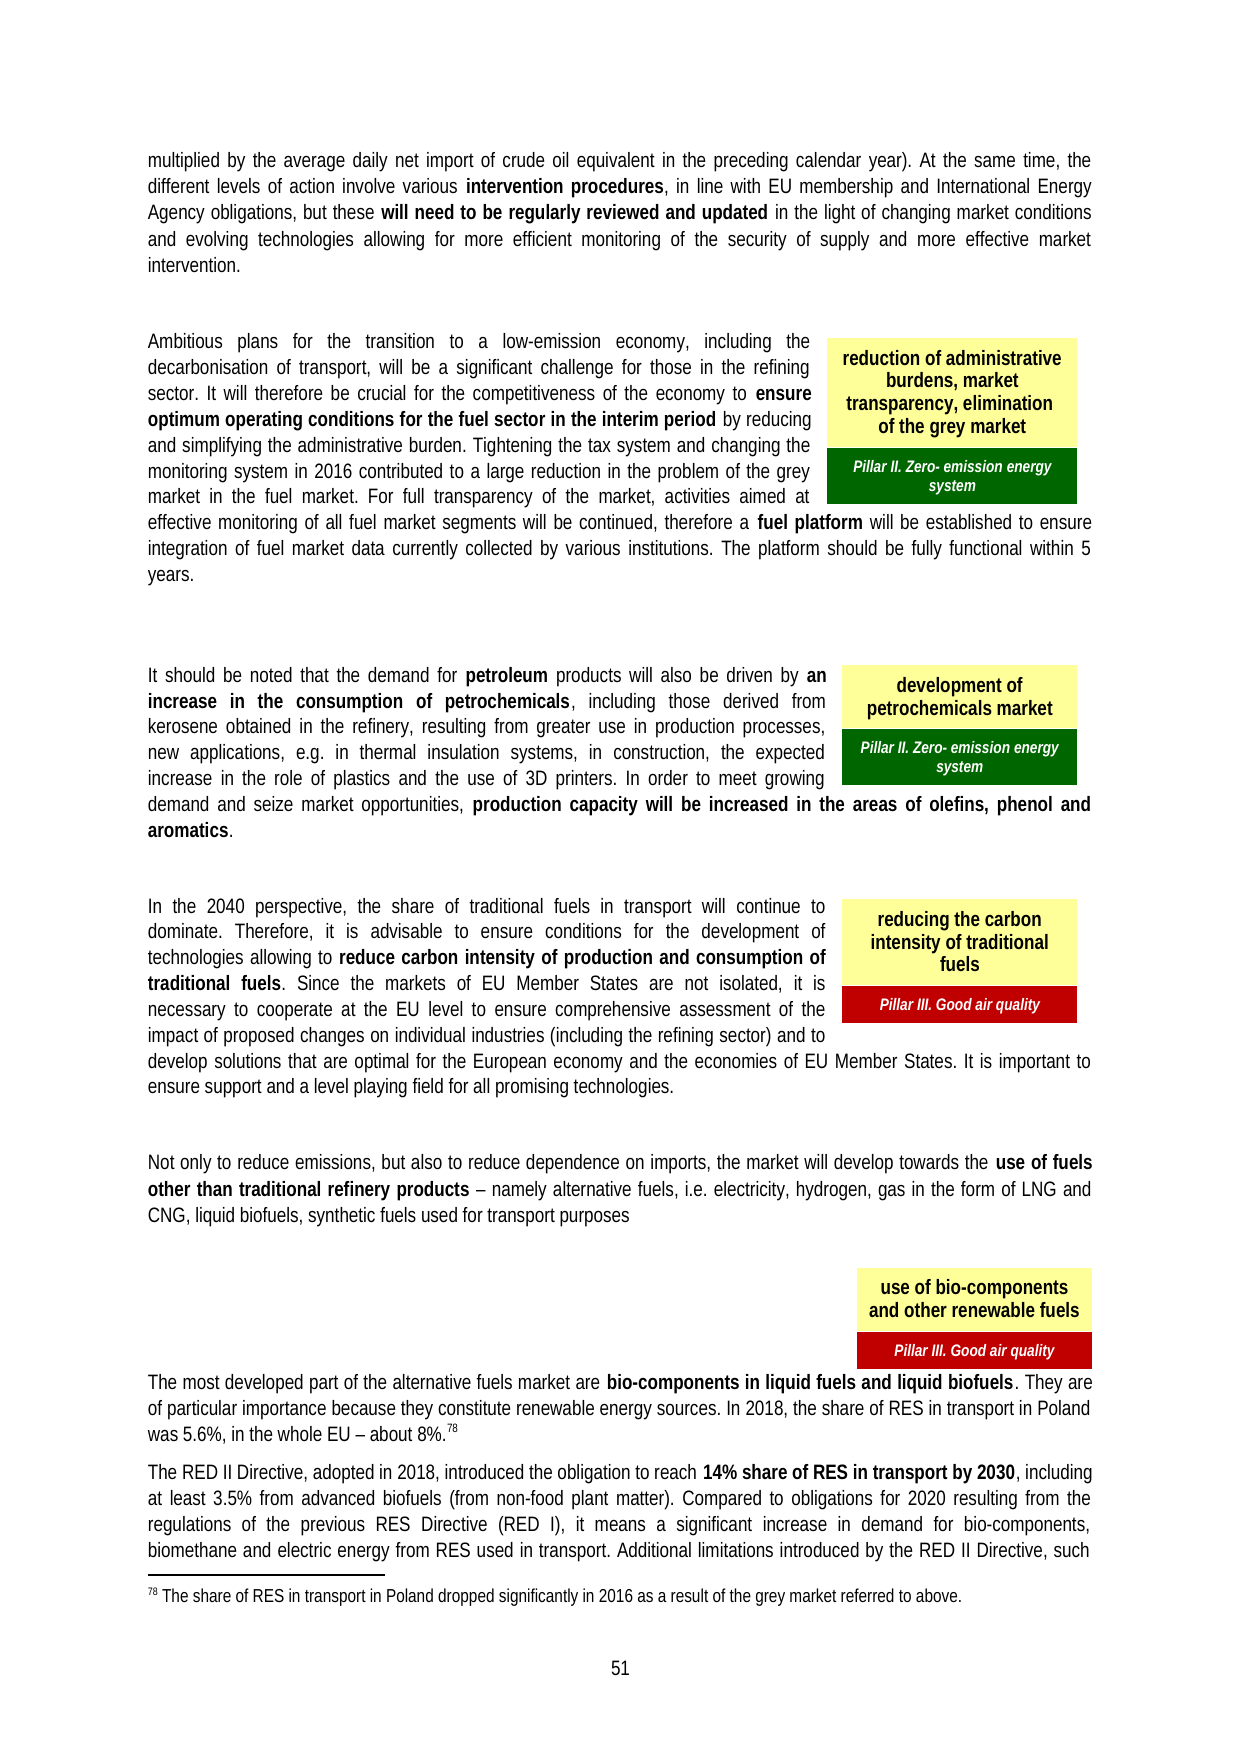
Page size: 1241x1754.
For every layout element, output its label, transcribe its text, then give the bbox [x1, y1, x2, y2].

text Not only to reduce emissions, but also to reduce dependence on imports, the market will develop towards the use of fuels other than traditional refinery products – namely alternative fuels, i.e. electricity, hydrogen, gas in the form of LNG and CNG, liquid biofuels, synthetic fuels used for transport purposes [148, 1150, 1093, 1227]
table_header development of petrochemicals market [842, 665, 1077, 728]
text It should be noted that the demand for petroleum products will also be driven by an increase in the consumption of petrochemicals, including those derived from kerosene obtained in the refinery, resulting from greater use in production processes, new applications, e.g. in thermal insulation systems, in construction, the expected increase in the role of plastics and the use of 3D printers. In order to meet growing demand and seize market opportunities, production capacity will be increased in the areas of olefins, phenol and aromatics. [148, 663, 1093, 842]
table_header use of bio-components and other renewable fuels [857, 1268, 1092, 1331]
table_cell Pillar III. Good air quality [842, 986, 1077, 1023]
table_header reduction of administrative burdens, market transparency, elimination of the grey market [827, 338, 1077, 447]
table_header reducing the carbon intensity of traditional fuels [842, 899, 1077, 985]
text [148, 1460, 1093, 1561]
table_cell Pillar III. Good air quality [857, 1332, 1092, 1369]
text The most developed part of the alternative fuels market are bio-components in liquid fuels and liquid biofuels. They are of particular importance because they constitute renewable energy sources. In 2018, the share of RES in transport in Poland was 5.6%, in the whole EU – about 8%. [148, 1370, 1093, 1446]
text In the 2040 perspective, the share of traditional fuels in transport will continue to dominate. Therefore, it is advisable to ensure conditions for the development of technologies allowing to reduce carbon intensity of production and consumption of traditional fuels. Since the markets of EU Member States are not isolated, it is necessary to cooperate at the EU level to ensure comprehensive assessment of the impact of proposed changes on individual industries (including the refining sector) and to develop solutions that are optimal for the European economy and the economies of EU Member States. It is important to ensure support and a level playing field for all promising technologies. [148, 893, 1093, 1098]
table_cell Pillar II. Zero- emission energy system [842, 729, 1077, 785]
text Ambitious plans for the transition to a low-emission economy, including the decarbonisation of transport, will be a significant challenge for those in the refining sector. It will therefore be crucial for the competitiveness of the economy to ensure optimum operating conditions for the fuel sector in the interim period by reducing and simplifying the administrative burden. Tightening the tax system and changing the monitoring system in 2016 contributed to a large reduction in the problem of the grey market in the fuel market. For full transparency of the market, activities aimed at effective monitoring of all fuel market segments will be continued, therefore a fuel platform will be established to ensure integration of fuel market data currently collected by various institutions. The platform should be fully functional within 5 years. [148, 329, 1093, 586]
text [148, 148, 1093, 277]
table_cell Pillar II. Zero- emission energy system [827, 448, 1077, 504]
